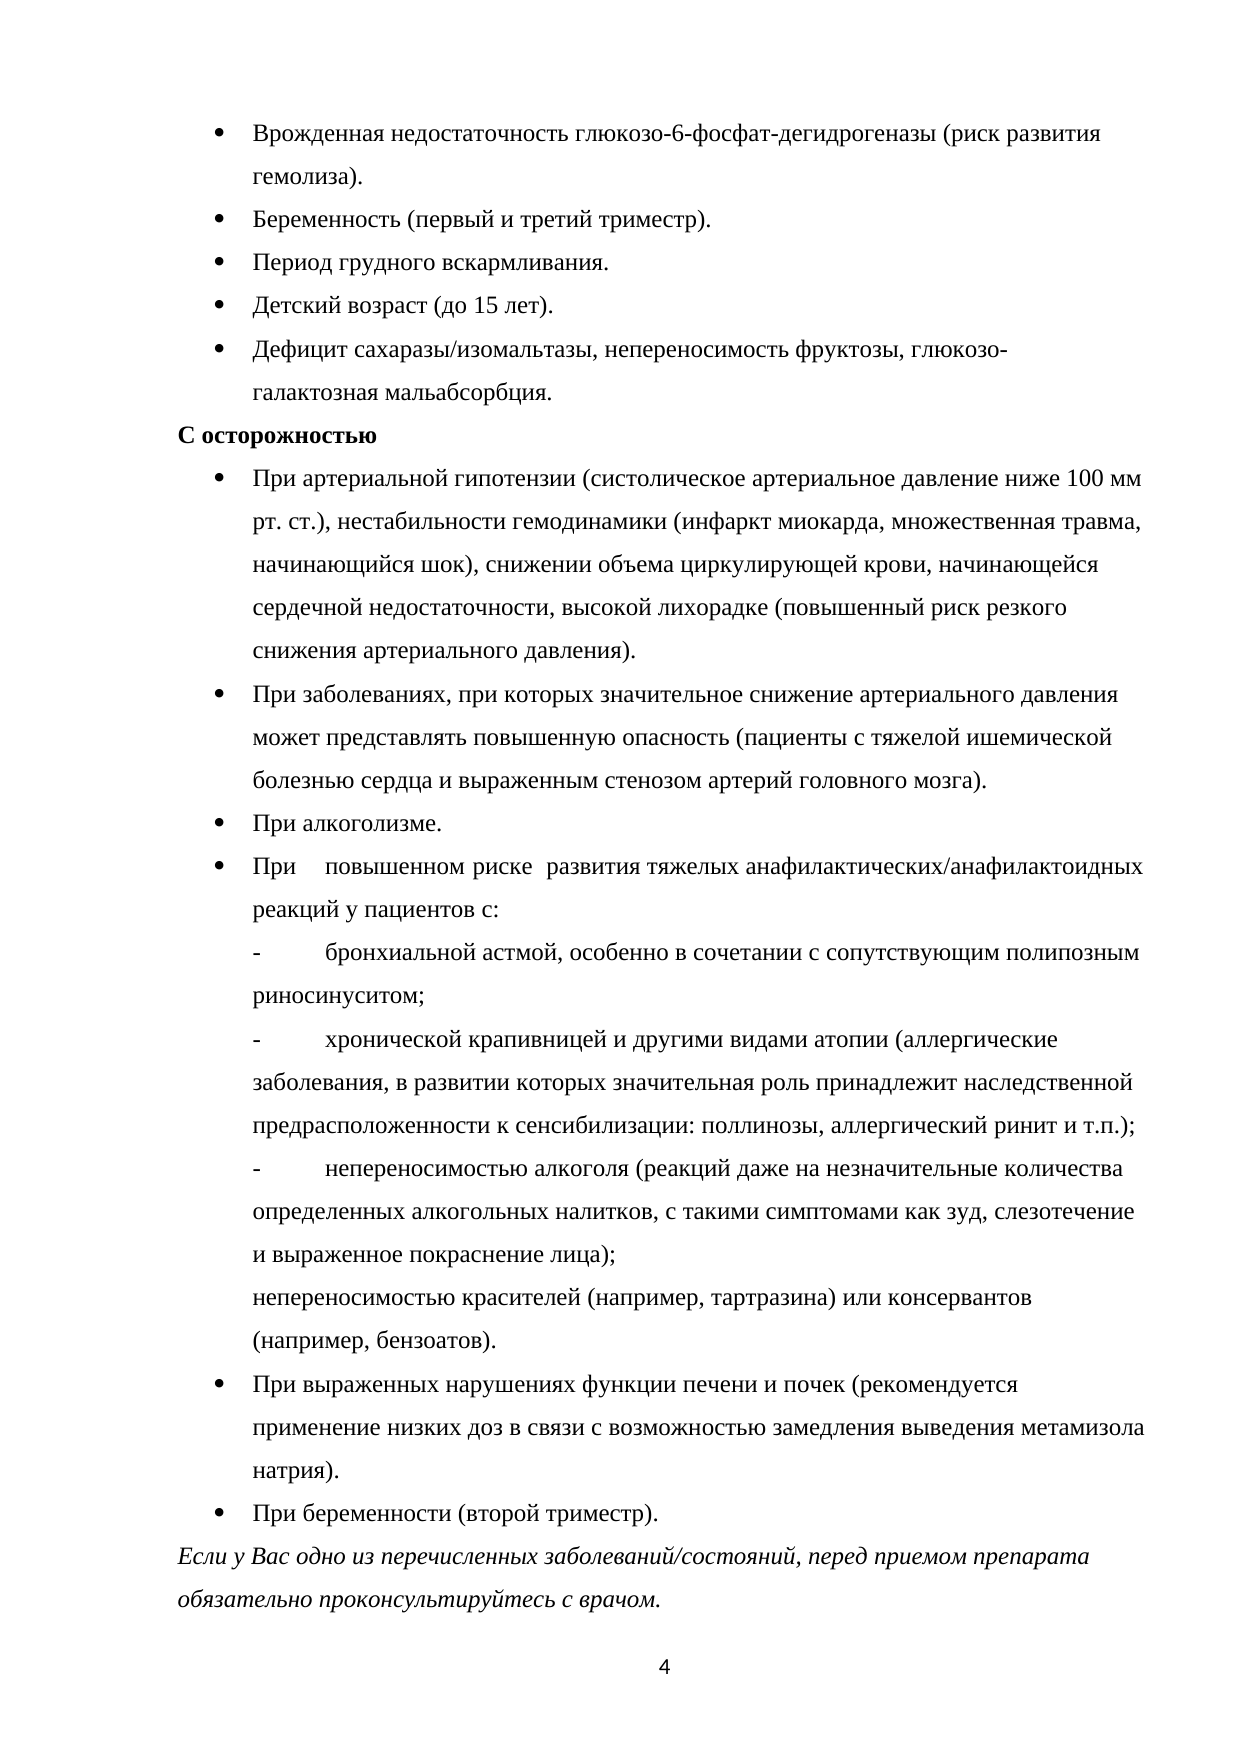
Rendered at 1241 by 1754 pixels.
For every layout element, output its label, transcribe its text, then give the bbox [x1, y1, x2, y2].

list Детский возраст (до 15 лет). [215, 291, 1152, 319]
list При артериальной гипотензии (систолическое артериальное давление ниже 100 мм рт. ст.), нестабильности гемодинамики (инфаркт миокарда, множественная травма, начинающийся шок), снижении объема циркулирующей крови, начинающейся сердечной недостаточности, высокой лихорадке (повышенный риск резкого снижения артериального давления). [215, 463, 1152, 664]
list - непереносимостью алкоголя (реакций даже на незначительные количества определенных алкогольных налитков, с такими симптомами как зуд, слезотечение и выраженное покраснение лица); [252, 1153, 1152, 1268]
list непереносимостью красителей (например, тартразина) или консервантов (например, бензоатов). [252, 1282, 1152, 1354]
text Если у Вас одно из перечисленных заболеваний/состояний, перед приемом препарата обязательно проконсультируйтесь с врачом. [177, 1541, 1152, 1613]
list При алкоголизме. [215, 808, 1152, 837]
list Дефицит сахаразы/изомальтазы, непереносимость фруктозы, глюкозо-галактозная мальабсорбция. [215, 334, 1122, 406]
list При беременности (второй триместр). [215, 1498, 1152, 1527]
text С осторожностью [177, 420, 1152, 449]
list Беременность (первый и третий триместр). [215, 204, 1152, 233]
list Период грудного вскармливания. [215, 247, 1152, 276]
list - хронической крапивницей и другими видами атопии (аллергические заболевания, в развитии которых значительная роль принадлежит наследственной предрасположенности к сенсибилизации: поллинозы, аллергический ринит и т.п.); [252, 1024, 1152, 1139]
list При выраженных нарушениях функции печени и почек (рекомендуется применение низких доз в связи с возможностью замедления выведения метамизола натрия). [215, 1369, 1152, 1484]
list Врожденная недостаточность глюкозо-6-фосфат-дегидрогеназы (риск развития гемолиза). [215, 118, 1152, 190]
list - бронхиальной астмой, особенно в сочетании с сопутствующим полипозным риносинуситом; [252, 937, 1152, 1009]
list При заболеваниях, при которых значительное снижение артериального давления может представлять повышенную опасность (пациенты с тяжелой ишемической болезнью сердца и выраженным стенозом артерий головного мозга). [215, 679, 1152, 794]
list При повышенном риске развития тяжелых анафилактических/анафилактоидных реакций у пациентов с: [215, 851, 1152, 923]
